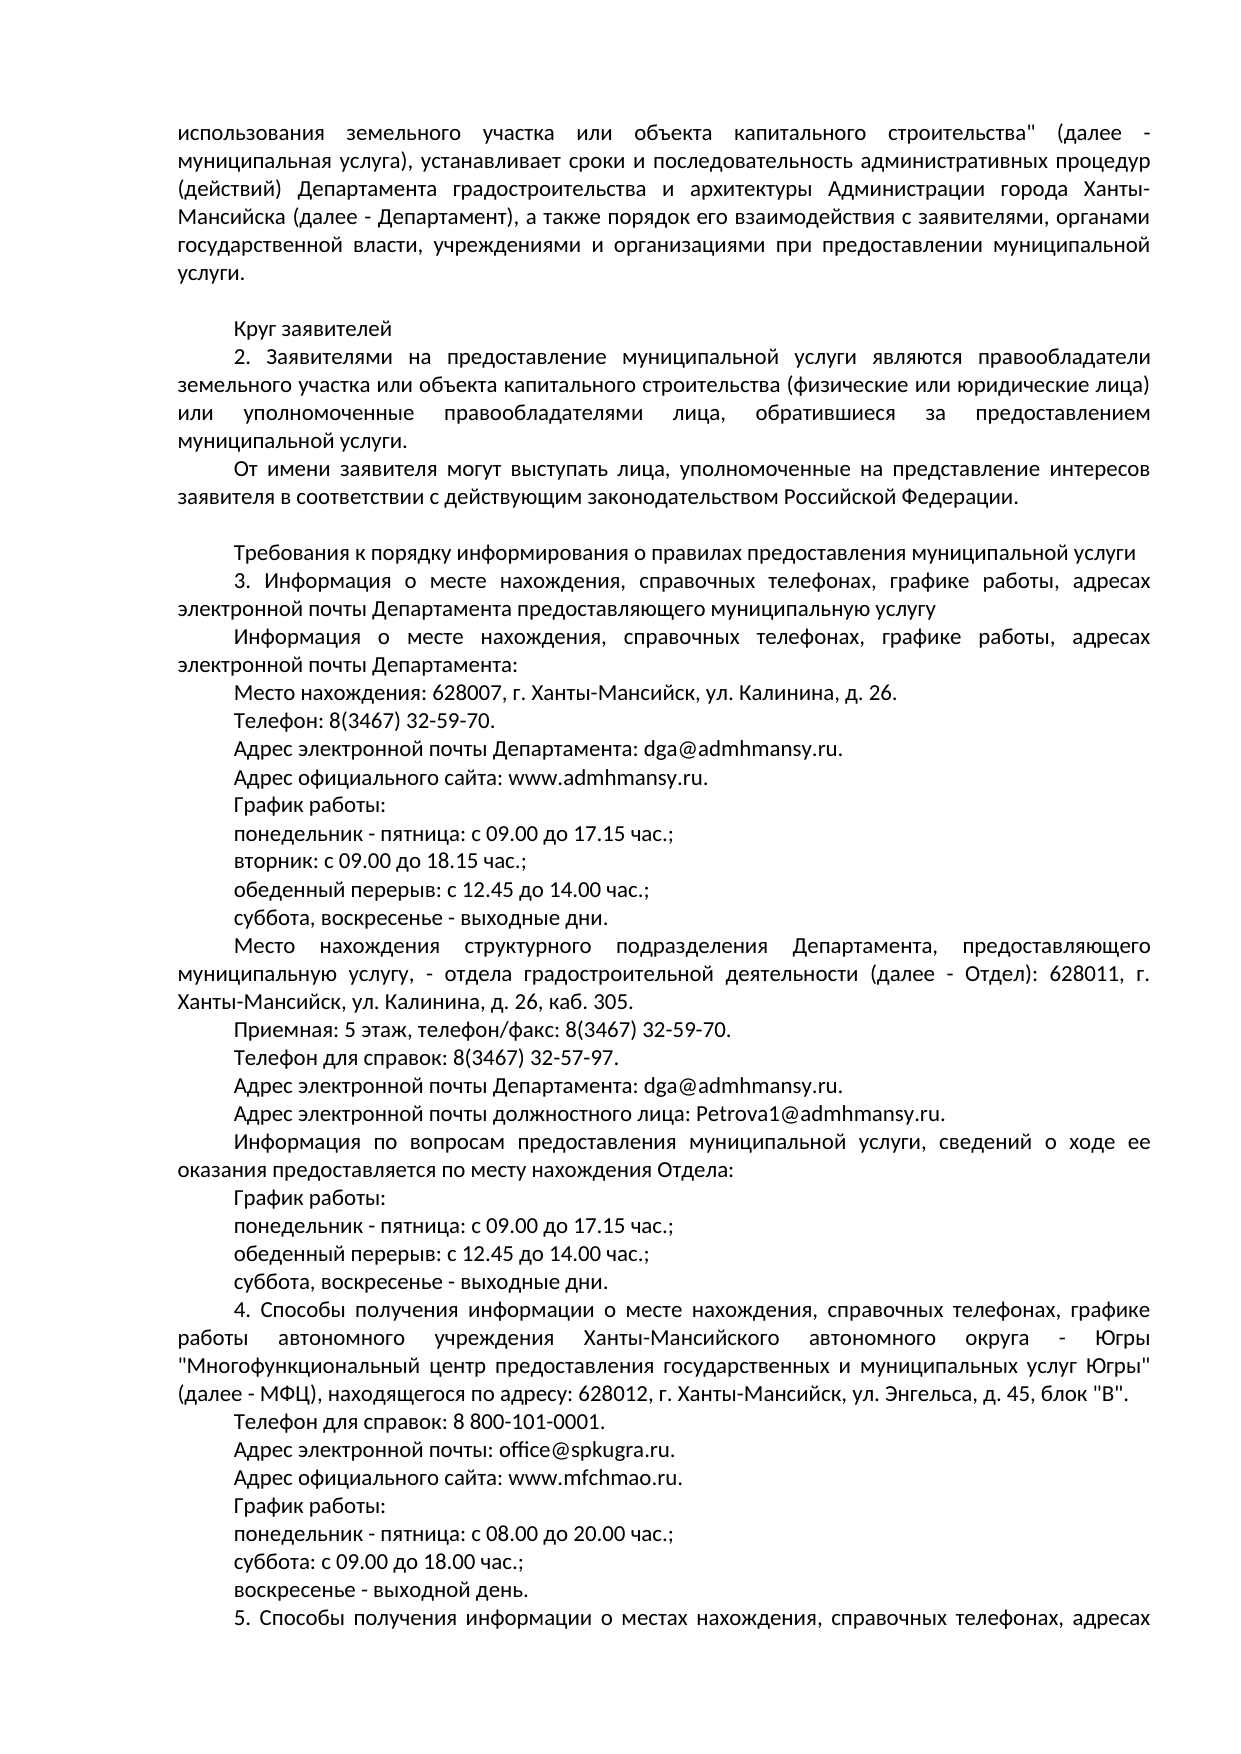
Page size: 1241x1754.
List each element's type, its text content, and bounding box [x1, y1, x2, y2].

text понедельник - пятница: с 09.00 до 17.15 час.; [177, 1211, 1152, 1239]
text 4. Способы получения информации о месте нахождения, справочных телефонах, графике работы автономного учреждения Ханты-Мансийского автономного округа - Югры "Многофункциональный центр предоставления государственных и муниципальных услуг Югры" (далее - МФЦ), находящегося по адресу: 628012, г. Ханты-Мансийск, ул. Энгельса, д. 45, блок "В". [177, 1295, 1152, 1407]
text понедельник - пятница: с 08.00 до 20.00 час.; [177, 1519, 1152, 1547]
text 3. Информация о месте нахождения, справочных телефонах, графике работы, адресах электронной почты Департамента предоставляющего муниципальную услугу [177, 566, 1152, 622]
text воскресенье - выходной день. [177, 1575, 1152, 1603]
text понедельник - пятница: с 09.00 до 17.15 час.; [177, 819, 1152, 847]
text Адрес электронной почты Департамента: dga@admhmansy.ru. [177, 1071, 1152, 1099]
text Информация о месте нахождения, справочных телефонах, графике работы, адресах электронной почты Департамента: [177, 622, 1152, 678]
text График работы: [177, 791, 1152, 819]
text Место нахождения структурного подразделения Департамента, предоставляющего муниципальную услугу, - отдела градостроительной деятельности (далее - Отдел): 628011, г. Ханты-Мансийск, ул. Калинина, д. 26, каб. 305. [177, 931, 1152, 1015]
text Место нахождения: 628007, г. Ханты-Мансийск, ул. Калинина, д. 26. [177, 678, 1152, 707]
text Адрес официального сайта: www.admhmansy.ru. [177, 763, 1152, 791]
text Круг заявителей [177, 314, 1152, 342]
text Требования к порядку информирования о правилах предоставления муниципальной услуги [177, 538, 1152, 566]
text обеденный перерыв: с 12.45 до 14.00 час.; [177, 875, 1152, 903]
text Адрес электронной почты: office@spkugra.ru. [177, 1435, 1152, 1463]
text обеденный перерыв: с 12.45 до 14.00 час.; [177, 1239, 1152, 1267]
text Адрес электронной почты Департамента: dga@admhmansy.ru. [177, 734, 1152, 763]
text Телефон для справок: 8(3467) 32-57-97. [177, 1043, 1152, 1071]
text Адрес официального сайта: www.mfchmao.ru. [177, 1463, 1152, 1491]
text Адрес электронной почты должностного лица: Petrova1@admhmansy.ru. [177, 1099, 1152, 1127]
text суббота, воскресенье - выходные дни. [177, 1267, 1152, 1295]
text 2. Заявителями на предоставление муниципальной услуги являются правообладатели земельного участка или объекта капитального строительства (физические или юридические лица) или уполномоченные правообладателями лица, обратившиеся за предоставлением муниципальной услуги. [177, 342, 1152, 454]
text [177, 1603, 1152, 1631]
text График работы: [177, 1183, 1152, 1211]
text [177, 118, 1152, 286]
text суббота: с 09.00 до 18.00 час.; [177, 1547, 1152, 1575]
text Информация по вопросам предоставления муниципальной услуги, сведений о ходе ее оказания предоставляется по месту нахождения Отдела: [177, 1127, 1152, 1183]
text суббота, воскресенье - выходные дни. [177, 903, 1152, 931]
text Телефон для справок: 8 800-101-0001. [177, 1407, 1152, 1435]
text График работы: [177, 1491, 1152, 1519]
text вторник: с 09.00 до 18.15 час.; [177, 847, 1152, 875]
text Телефон: 8(3467) 32-59-70. [177, 707, 1152, 734]
text От имени заявителя могут выступать лица, уполномоченные на представление интересов заявителя в соответствии с действующим законодательством Российской Федерации. [177, 454, 1152, 510]
text Приемная: 5 этаж, телефон/факс: 8(3467) 32-59-70. [177, 1015, 1152, 1043]
